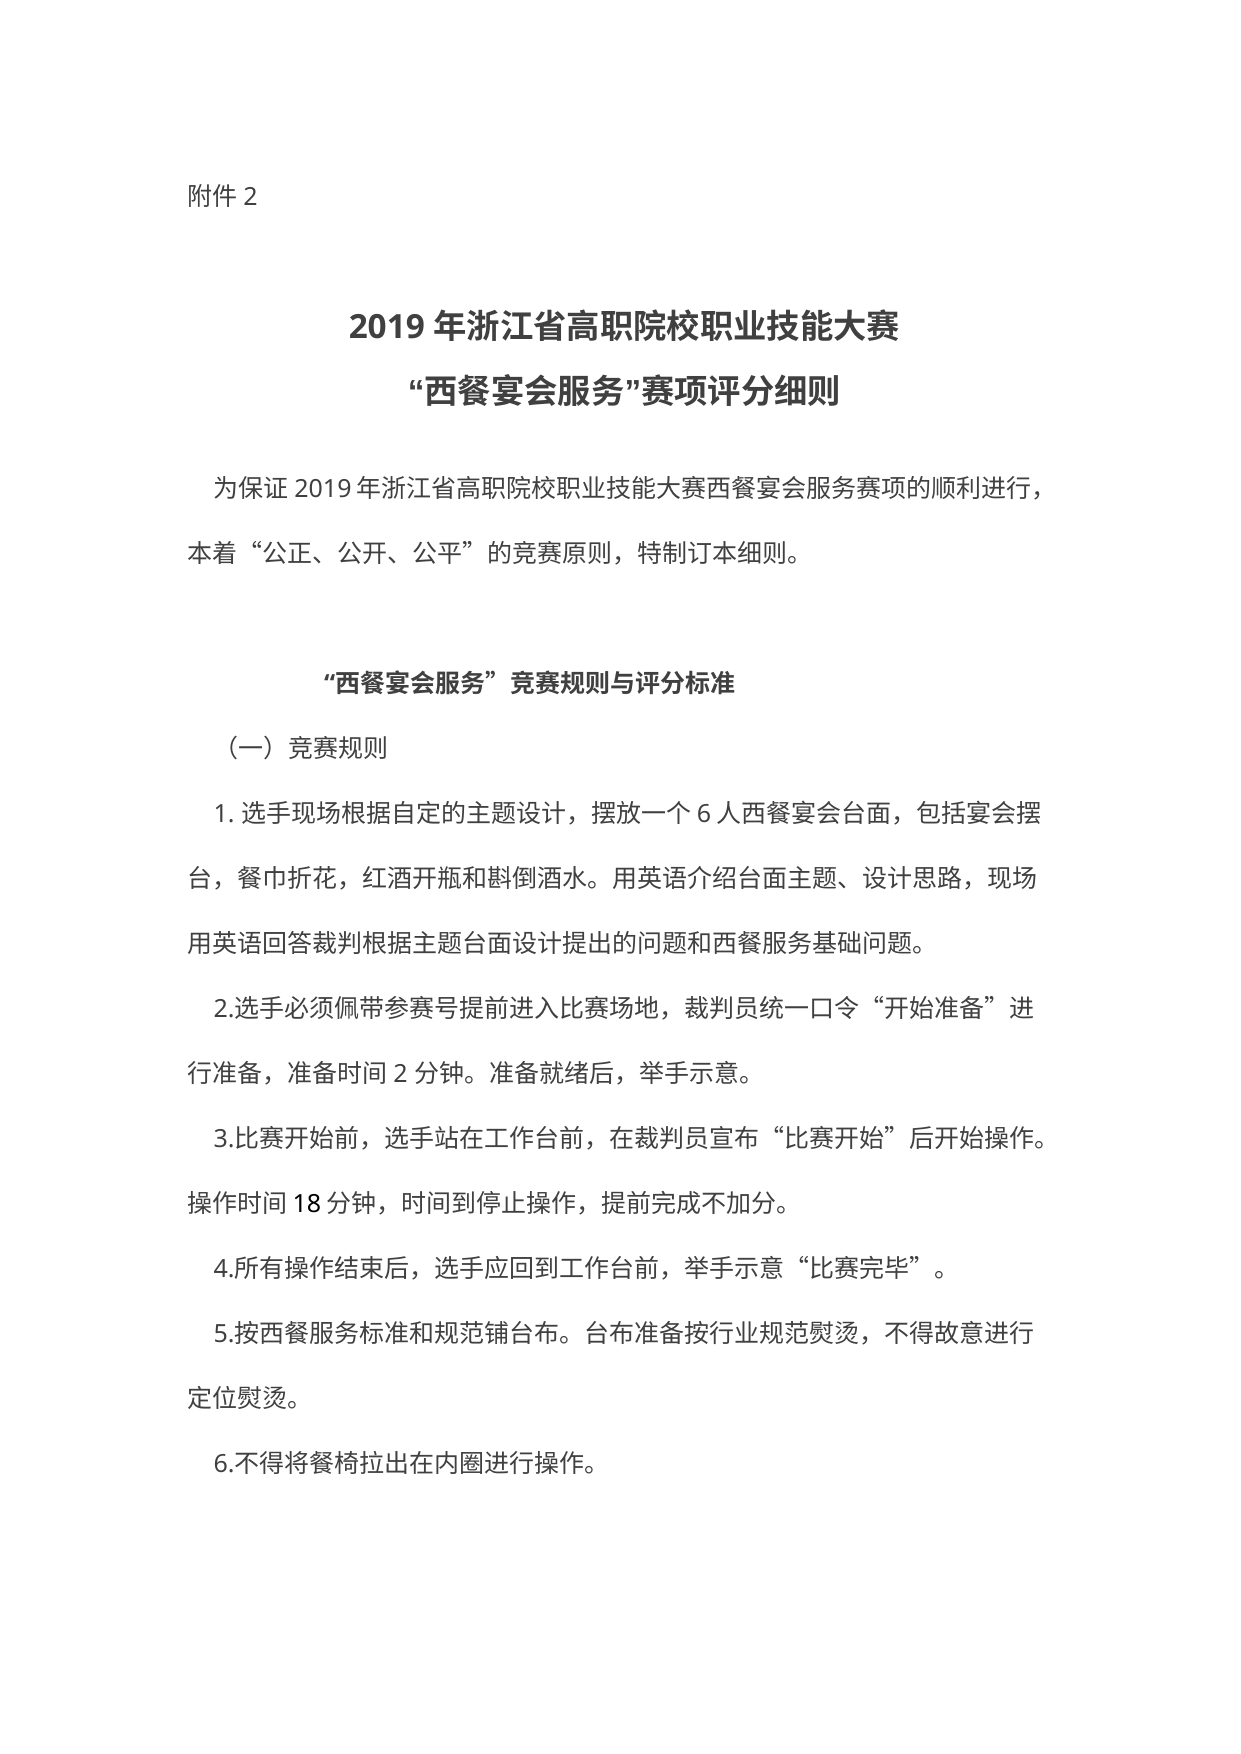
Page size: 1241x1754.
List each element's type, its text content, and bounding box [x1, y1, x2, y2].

text （一）竞赛规则 [187, 714, 1053, 779]
text 2019 年浙江省高职院校职业技能大赛 [187, 292, 1061, 357]
text 5.按西餐服务标准和规范铺台布。台布准备按行业规范熨烫，不得故意进行定位熨烫。 [187, 1299, 1053, 1429]
text “西餐宴会服务”赛项评分细则 [187, 357, 1061, 422]
text 附件 2 [187, 162, 1053, 227]
text 为保证 2019年浙江省高职院校职业技能大赛西餐宴会服务赛项的顺利进行，本着“公正、公开、公平”的竞赛原则，特制订本细则。 [187, 454, 1053, 584]
text “西餐宴会服务”竞赛规则与评分标准 [187, 649, 1053, 714]
text 3.比赛开始前，选手站在工作台前，在裁判员宣布“比赛开始”后开始操作。操作时间18分钟，时间到停止操作，提前完成不加分。 [187, 1104, 1053, 1234]
text 1. 选手现场根据自定的主题设计，摆放一个 6人西餐宴会台面，包括宴会摆台，餐巾折花，红酒开瓶和斟倒酒水。用英语介绍台面主题、设计思路，现场用英语回答裁判根据主题台面设计提出的问题和西餐服务基础问题。 [187, 779, 1053, 974]
text 2.选手必须佩带参赛号提前进入比赛场地，裁判员统一口令“开始准备”进行准备，准备时间 2 分钟。准备就绪后，举手示意。 [187, 974, 1053, 1104]
text 4.所有操作结束后，选手应回到工作台前，举手示意“比赛完毕”。 [187, 1234, 1053, 1299]
text 6.不得将餐椅拉出在内圈进行操作。 [187, 1429, 1053, 1494]
